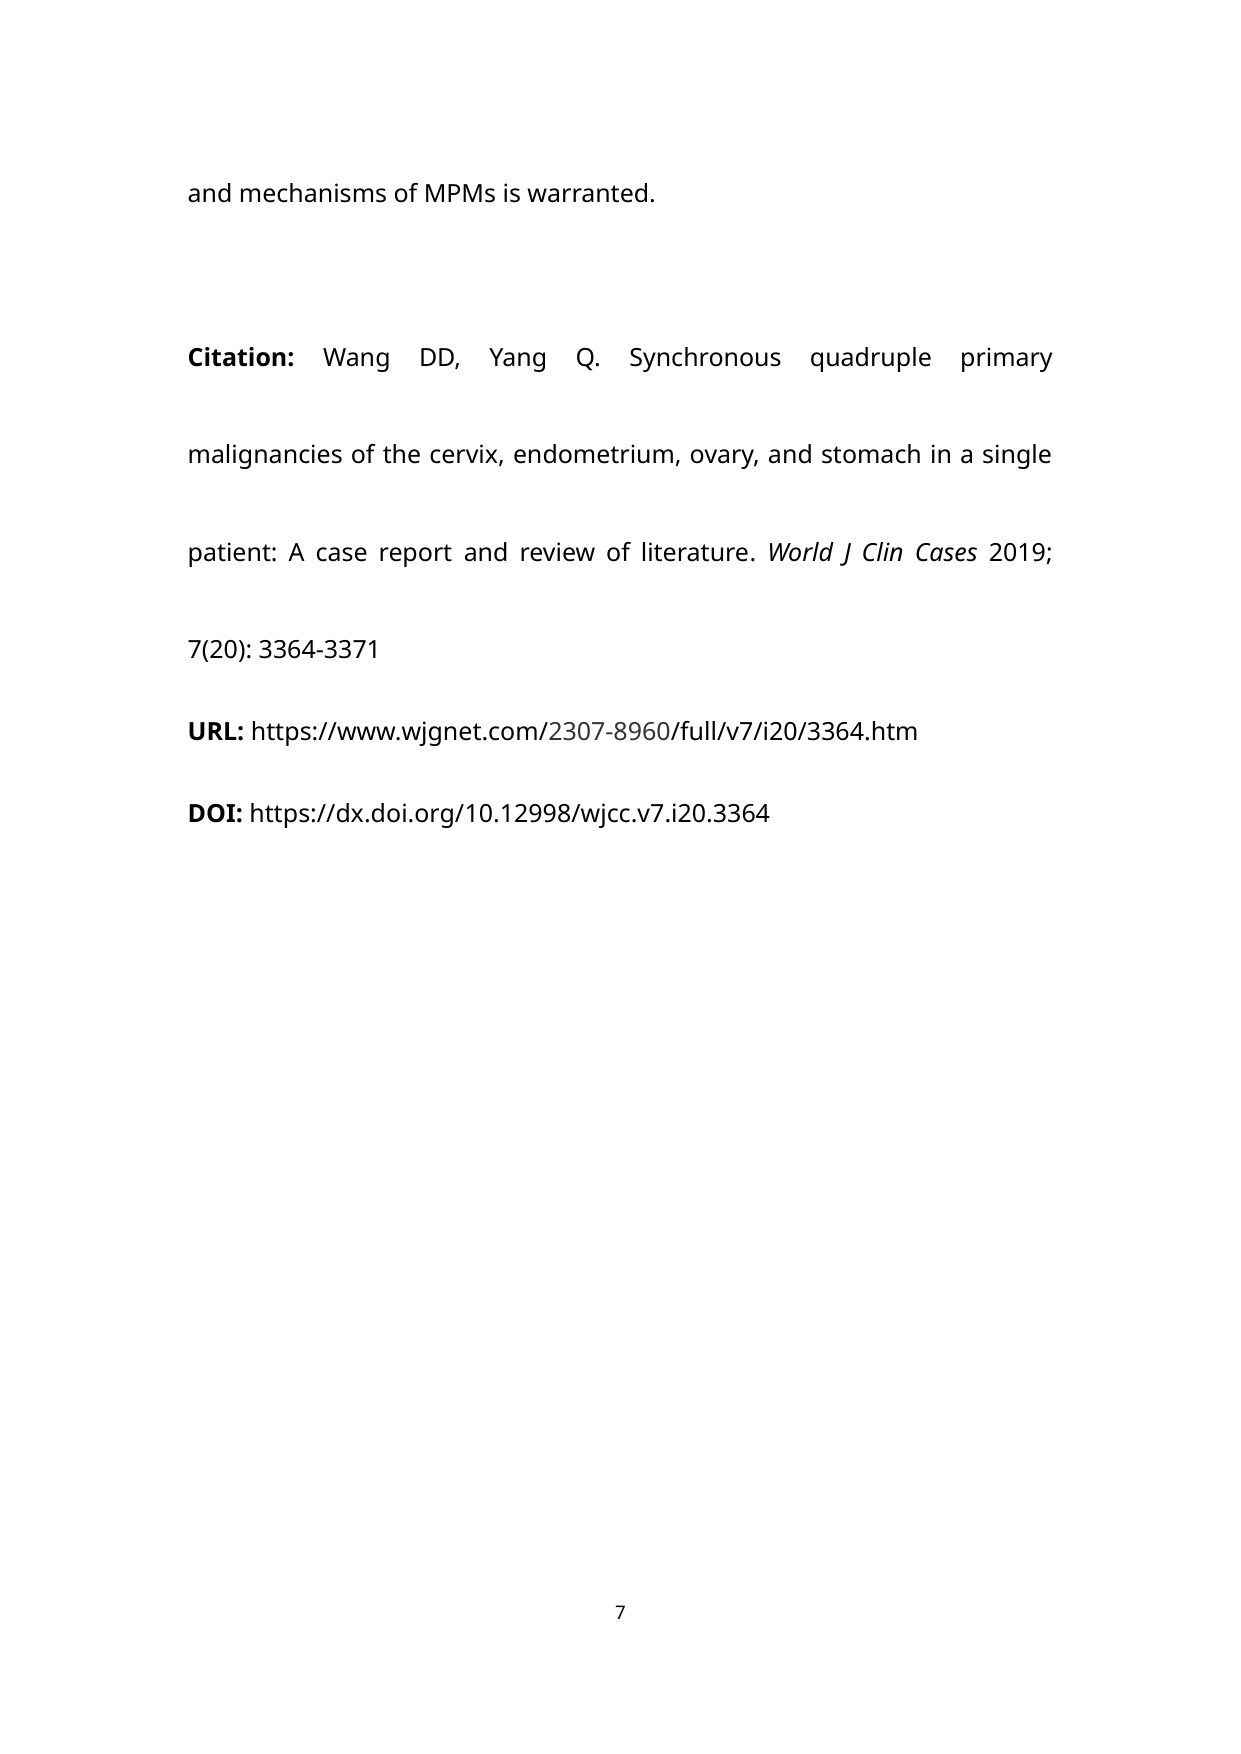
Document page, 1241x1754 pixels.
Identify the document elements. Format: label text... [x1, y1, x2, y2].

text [187, 160, 1053, 225]
text Citation: Wang DD, Yang Q. Synchronous quadruple primary malignancies of the cervix, endometrium, ovary, and stomach in a single patient: A case report and review of literature. World J Clin Cases 2019; 7(20): 3364-3371 [187, 324, 1053, 681]
text DOI: https://dx.doi.org/10.12998/wjcc.v7.i20.3364 [187, 780, 1053, 845]
text URL: https://www.wjgnet.com/2307-8960/full/v7/i20/3364.htm [187, 698, 1053, 763]
